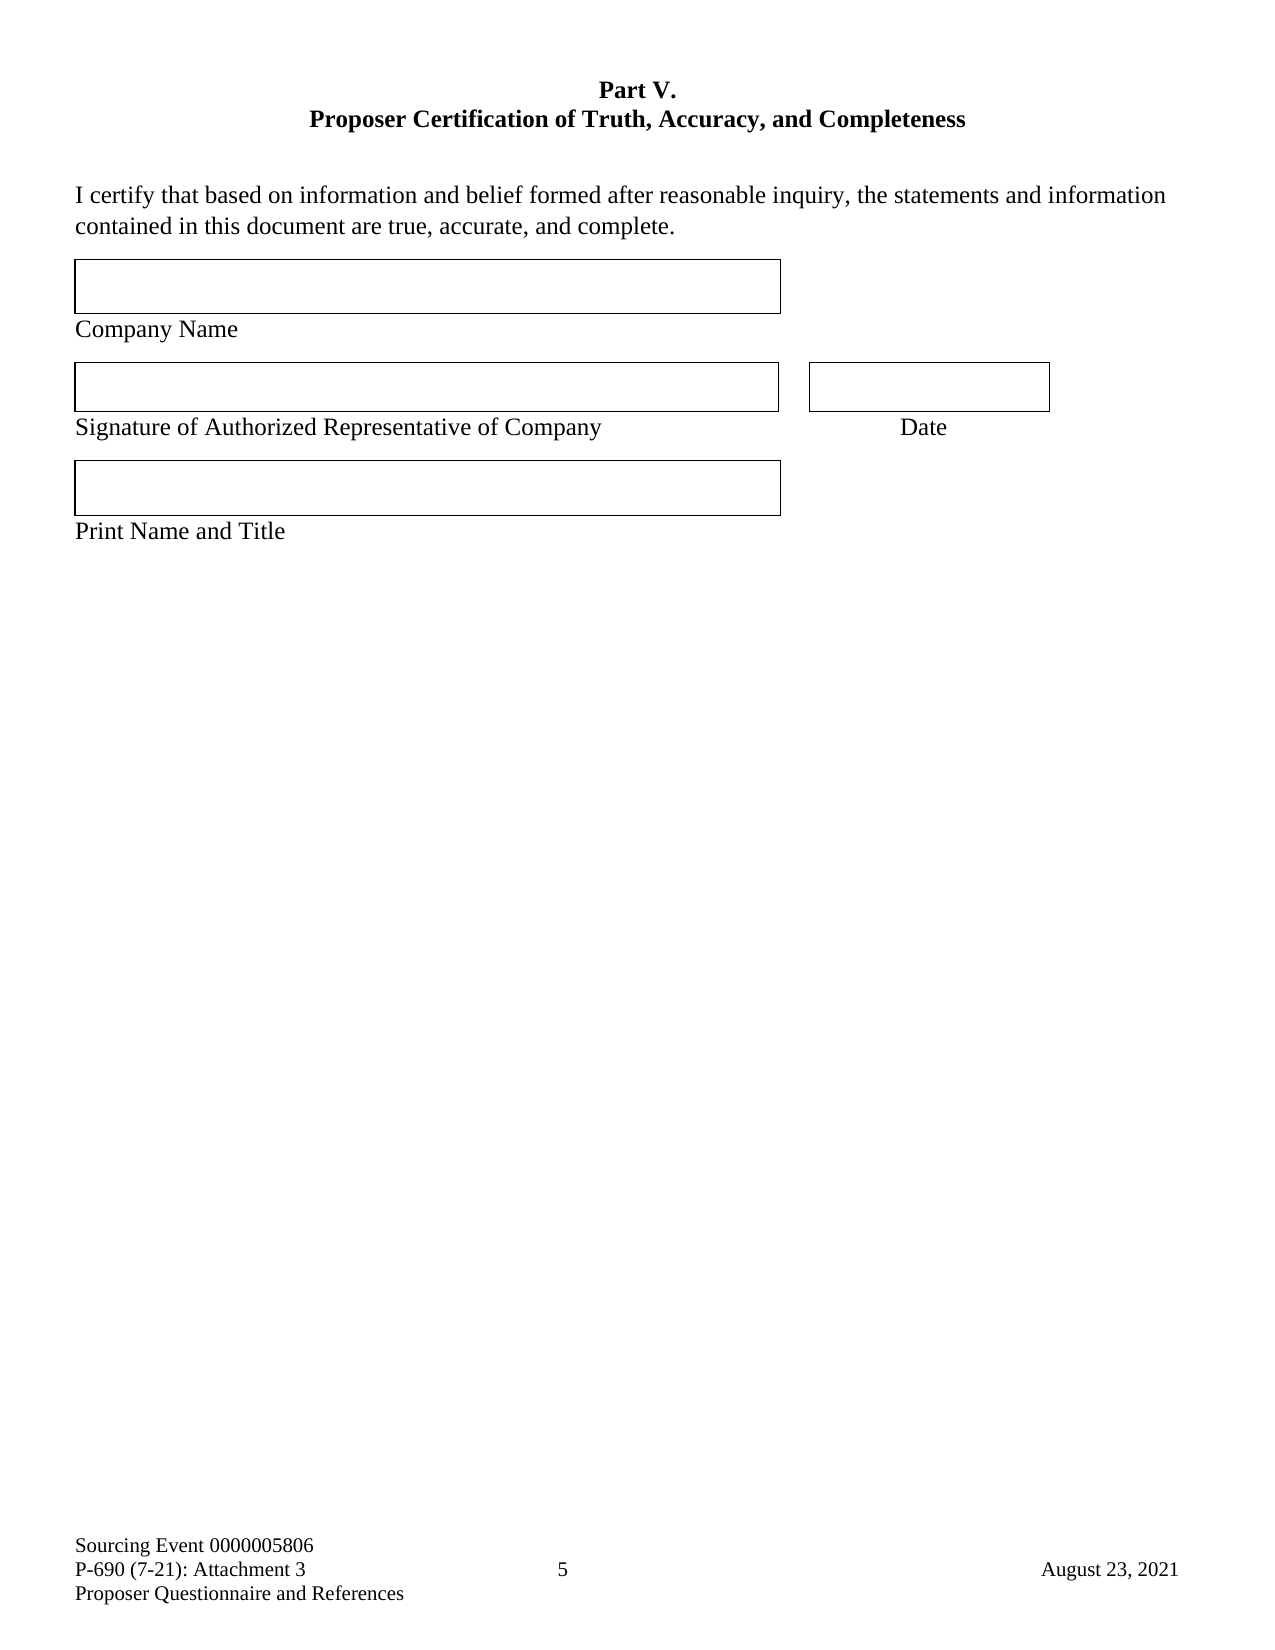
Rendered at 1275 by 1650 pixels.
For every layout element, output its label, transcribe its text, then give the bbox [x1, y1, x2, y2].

table_header [76, 461, 780, 515]
table_header [76, 363, 778, 411]
text Proposer Certification of Truth, Accuracy, and Completeness [75, 104, 1200, 132]
table_header [810, 363, 1049, 411]
text Print Name and Title [75, 516, 1200, 544]
table_header [76, 260, 780, 313]
text Part V. [75, 75, 1200, 104]
text Signature of Authorized Representative of Company Date [75, 412, 1200, 441]
text I certify that based on information and belief formed after reasonable inquiry, the statements and information contained in this document are true, accurate, and complete. [75, 180, 1200, 240]
table_header [779, 362, 809, 411]
text Company Name [75, 314, 1200, 343]
